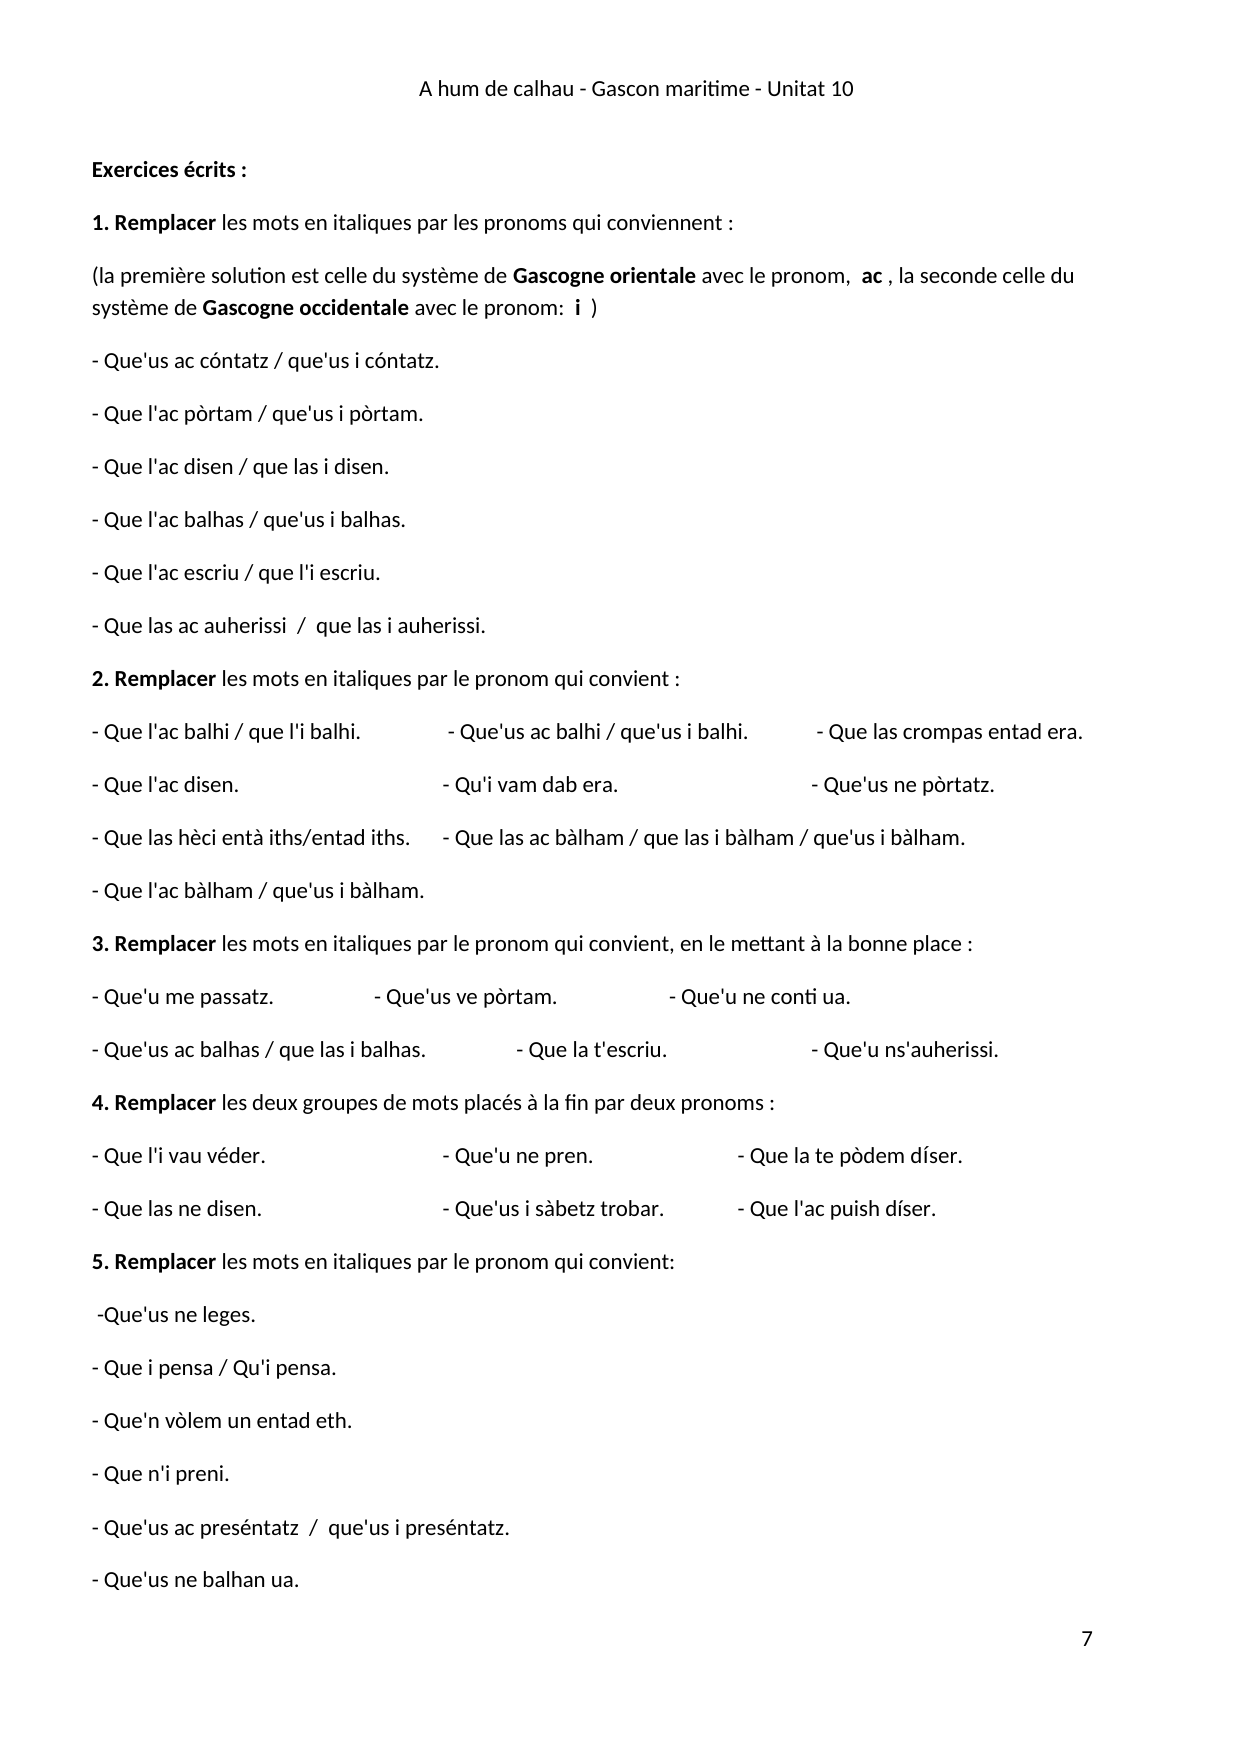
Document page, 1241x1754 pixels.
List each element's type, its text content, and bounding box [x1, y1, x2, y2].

text - Que l'ac pòrtam / que'us i pòrtam. [92, 399, 1092, 427]
text - Que las ne disen. - Que'us i sàbetz trobar. - Que l'ac puish díser. [92, 1194, 1092, 1222]
text Exercices écrits : [92, 155, 1092, 183]
text 3. Remplacer les mots en italiques par le pronom qui convient, en le mettant à la bonne place : [92, 929, 1092, 957]
text 4. Remplacer les deux groupes de mots placés à la fin par deux pronoms : [92, 1088, 1092, 1116]
text 5. Remplacer les mots en italiques par le pronom qui convient: [92, 1247, 1092, 1276]
text - Que'us ac preséntatz / que'us i preséntatz. [92, 1513, 1092, 1541]
text - Que l'ac disen / que las i disen. [92, 452, 1092, 480]
text - Que i pensa / Qu'i pensa. [92, 1353, 1092, 1382]
text - Que l'ac balhas / que'us i balhas. [92, 505, 1092, 533]
text - Que'us ac balhas / que las i balhas. - Que la t'escriu. - Que'u ns'auherissi. [92, 1035, 1092, 1063]
text - Que'u me passatz. - Que'us ve pòrtam. - Que'u ne conti ua. [92, 982, 1092, 1010]
text (la première solution est celle du système de Gascogne orientale avec le pronom, ac , la seconde celle du système de Gascogne occidentale avec le pronom: i ) [92, 261, 1092, 321]
text - Que l'ac escriu / que l'i escriu. [92, 558, 1092, 586]
text - Que las hèci entà iths/entad iths. - Que las ac bàlham / que las i bàlham / que'us i bàlham. [92, 823, 1092, 851]
text -Que'us ne leges. [92, 1301, 1092, 1328]
text 2. Remplacer les mots en italiques par le pronom qui convient : [92, 664, 1092, 692]
text - Que l'ac disen. - Qu'i vam dab era. - Que'us ne pòrtatz. [92, 770, 1092, 798]
text - Que'us ne balhan ua. [92, 1566, 1092, 1594]
text - Que'n vòlem un entad eth. [92, 1407, 1092, 1434]
text 1. Remplacer les mots en italiques par les pronoms qui conviennent : [92, 208, 1092, 236]
text - Que n'i preni. [92, 1459, 1092, 1488]
text - Que las ac auherissi / que las i auherissi. [92, 611, 1092, 639]
text - Que l'i vau véder. - Que'u ne pren. - Que la te pòdem díser. [92, 1141, 1092, 1169]
text - Que l'ac bàlham / que'us i bàlham. [92, 876, 1092, 904]
text - Que'us ac cóntatz / que'us i cóntatz. [92, 346, 1092, 374]
text - Que l'ac balhi / que l'i balhi. - Que'us ac balhi / que'us i balhi. - Que las crompas entad era. [92, 717, 1092, 745]
